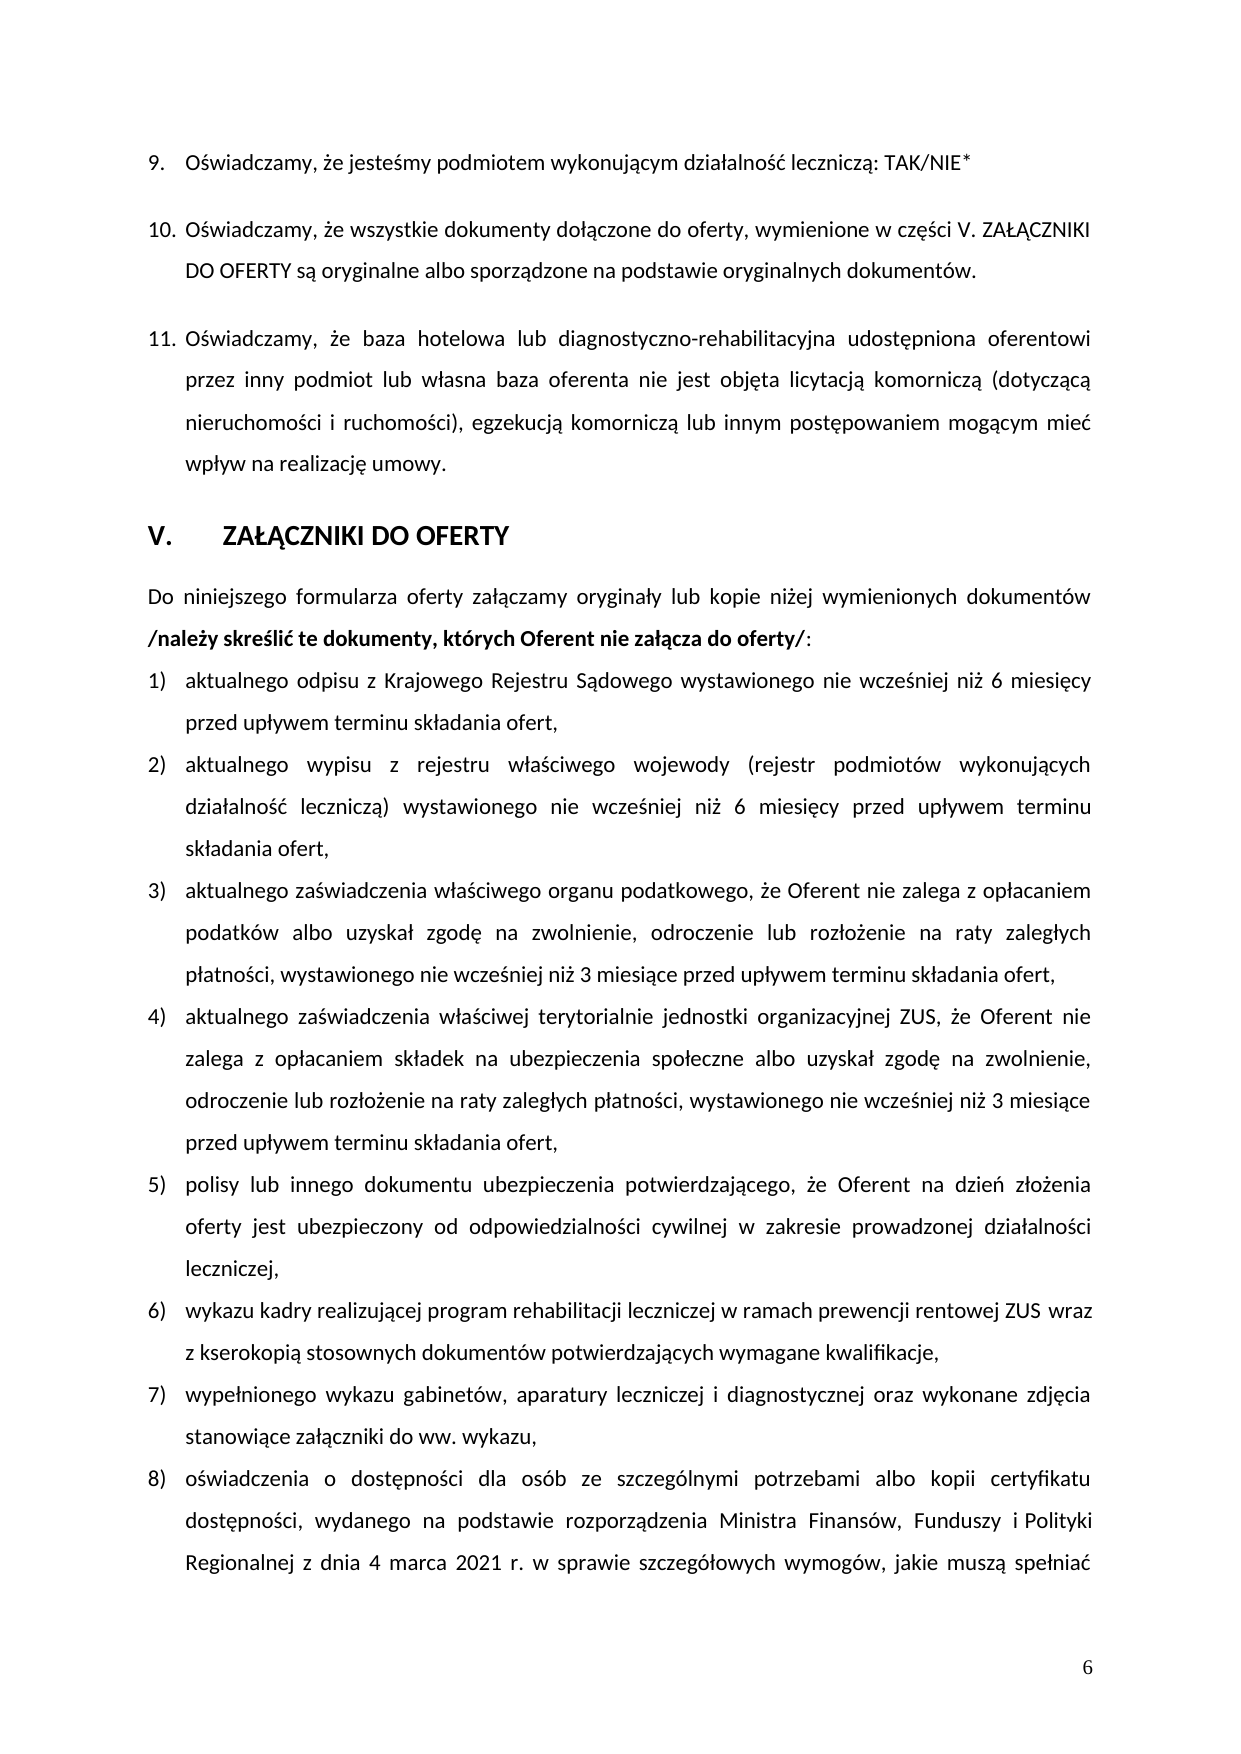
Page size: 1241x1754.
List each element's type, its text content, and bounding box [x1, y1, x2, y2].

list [148, 1464, 1092, 1576]
list aktualnego wypisu z rejestru właściwego wojewody (rejestr podmiotów wykonujących działalność leczniczą) wystawionego nie wcześniej niż 6 miesięcy przed upływem terminu składania ofert, [148, 750, 1092, 862]
list Oświadczamy, że wszystkie dokumenty dołączone do oferty, wymienione w części V. ZAŁĄCZNIKI DO OFERTY są oryginalne albo sporządzone na podstawie oryginalnych dokumentów. [148, 215, 1092, 285]
text V. ZAŁĄCZNIKI DO OFERTY [148, 517, 1092, 552]
list aktualnego zaświadczenia właściwego organu podatkowego, że Oferent nie zalega z opłacaniem podatków albo uzyskał zgodę na zwolnienie, odroczenie lub rozłożenie na raty zaległych płatności, wystawionego nie wcześniej niż 3 miesiące przed upływem terminu składania ofert, [148, 876, 1092, 988]
list Oświadczamy, że baza hotelowa lub diagnostyczno-rehabilitacyjna udostępniona oferentowi przez inny podmiot lub własna baza oferenta nie jest objęta licytacją komorniczą (dotyczącą nieruchomości i ruchomości), egzekucją komorniczą lub innym postępowaniem mogącym mieć wpływ na realizację umowy. [148, 324, 1092, 478]
list polisy lub innego dokumentu ubezpieczenia potwierdzającego, że Oferent na dzień złożenia oferty jest ubezpieczony od odpowiedzialności cywilnej w zakresie prowadzonej działalności leczniczej, [148, 1170, 1092, 1282]
list wykazu kadry realizującej program rehabilitacji leczniczej w ramach prewencji rentowej ZUS wraz z kserokopią stosownych dokumentów potwierdzających wymagane kwalifikacje, [148, 1296, 1092, 1366]
list wypełnionego wykazu gabinetów, aparatury leczniczej i diagnostycznej oraz wykonane zdjęcia stanowiące załączniki do ww. wykazu, [148, 1380, 1092, 1450]
text Do niniejszego formularza oferty załączamy oryginały lub kopie niżej wymienionych dokumentów /należy skreślić te dokumenty, których Oferent nie załącza do oferty/: [148, 582, 1092, 652]
list aktualnego odpisu z Krajowego Rejestru Sądowego wystawionego nie wcześniej niż 6 miesięcy przed upływem terminu składania ofert, [148, 666, 1092, 736]
list Oświadczamy, że jesteśmy podmiotem wykonującym działalność leczniczą: TAK/NIE* [148, 148, 1092, 176]
list aktualnego zaświadczenia właściwej terytorialnie jednostki organizacyjnej ZUS, że Oferent nie zalega z opłacaniem składek na ubezpieczenia społeczne albo uzyskał zgodę na zwolnienie, odroczenie lub rozłożenie na raty zaległych płatności, wystawionego nie wcześniej niż 3 miesiące przed upływem terminu składania ofert, [148, 1002, 1092, 1156]
